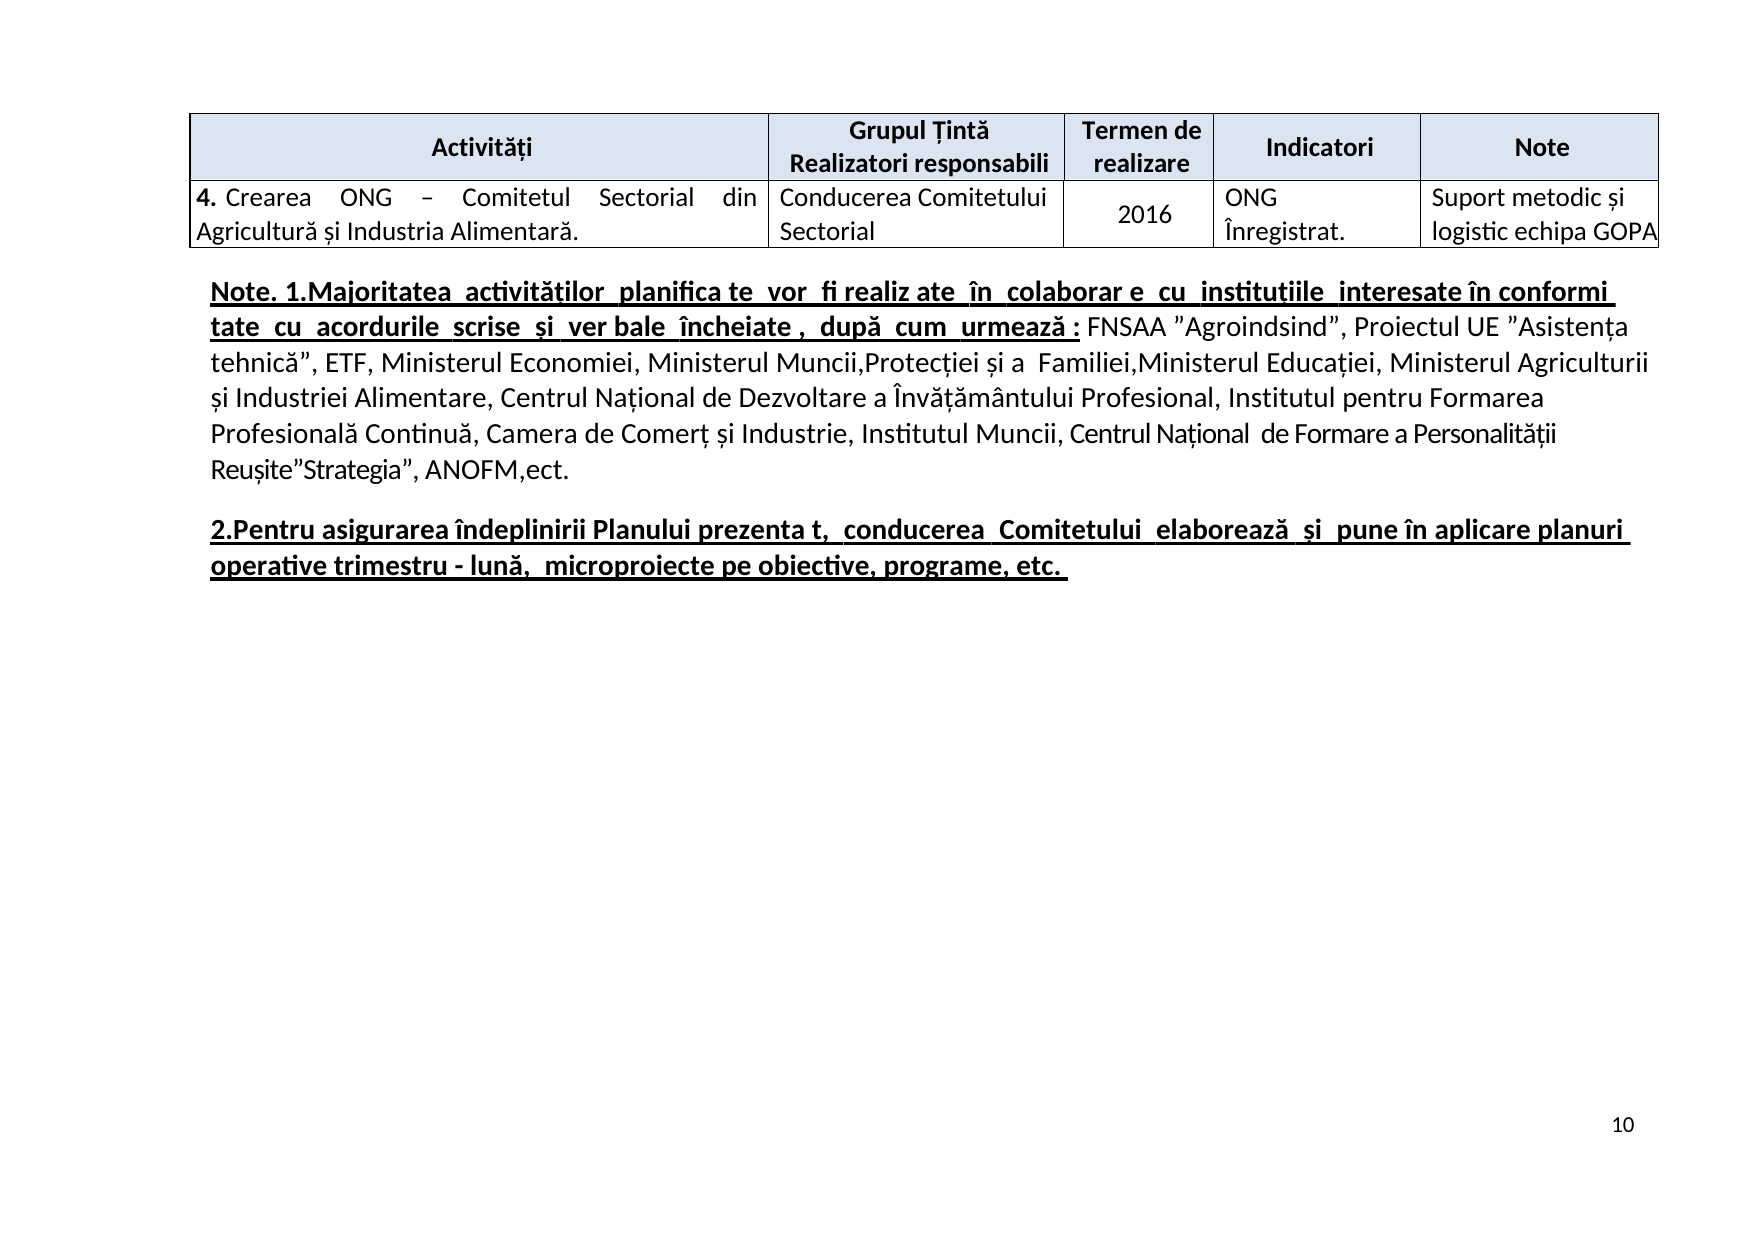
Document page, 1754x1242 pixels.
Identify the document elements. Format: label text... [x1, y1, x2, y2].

table_cell Conducerea Comitetului Sectorial [769, 181, 1063, 247]
table_header Grupul Ţintă Realizatori responsabili [769, 114, 1064, 179]
text 2.Pentru asigurarea îndeplinirii Planului prezenta t, conducerea Comitetului elaborează şi pune în aplicare planuri operative trimestru - lună, microproiecte pe obiective, programe, etc. [210, 511, 1650, 583]
table_cell Suport metodic şi logistic echipa GOPA [1421, 181, 1658, 247]
table_header Activităţi [191, 114, 768, 179]
text Note. 1.Majoritatea activităţilor planifica te vor fi realiz ate în colaborar e cu instituţiile interesate în conformi tate cu acordurile scrise şi ver bale încheiate , după cum urmează : FNSAA ”Agroindsind”, Proiectul UE ”Asistenţa tehnică”, ETF, Ministerul Economiei, Ministerul Muncii,Protecţiei şi a Familiei,Ministerul Educaţiei, Ministerul Agriculturii şi Industriei Alimentare, Centrul Naţional de Dezvoltare a Învățământului Profesional, Institutul pentru Formarea Profesională Continuă, Camera de Comerţ şi Industrie, Institutul Muncii, Centrul Naţional de Formare a Personalităţii Reuşite”Strategia”, ANOFM,ect. [210, 273, 1650, 486]
table_header Indicatori [1214, 114, 1420, 179]
table_header Termen de realizare [1065, 114, 1213, 179]
table_cell Crearea ONG – Comitetul Sectorial din Agricultură şi Industria Alimentară. [191, 181, 768, 247]
table_cell 2016 [1064, 181, 1213, 247]
table_cell ONG Înregistrat. [1214, 181, 1420, 247]
table_header Note [1421, 114, 1658, 179]
